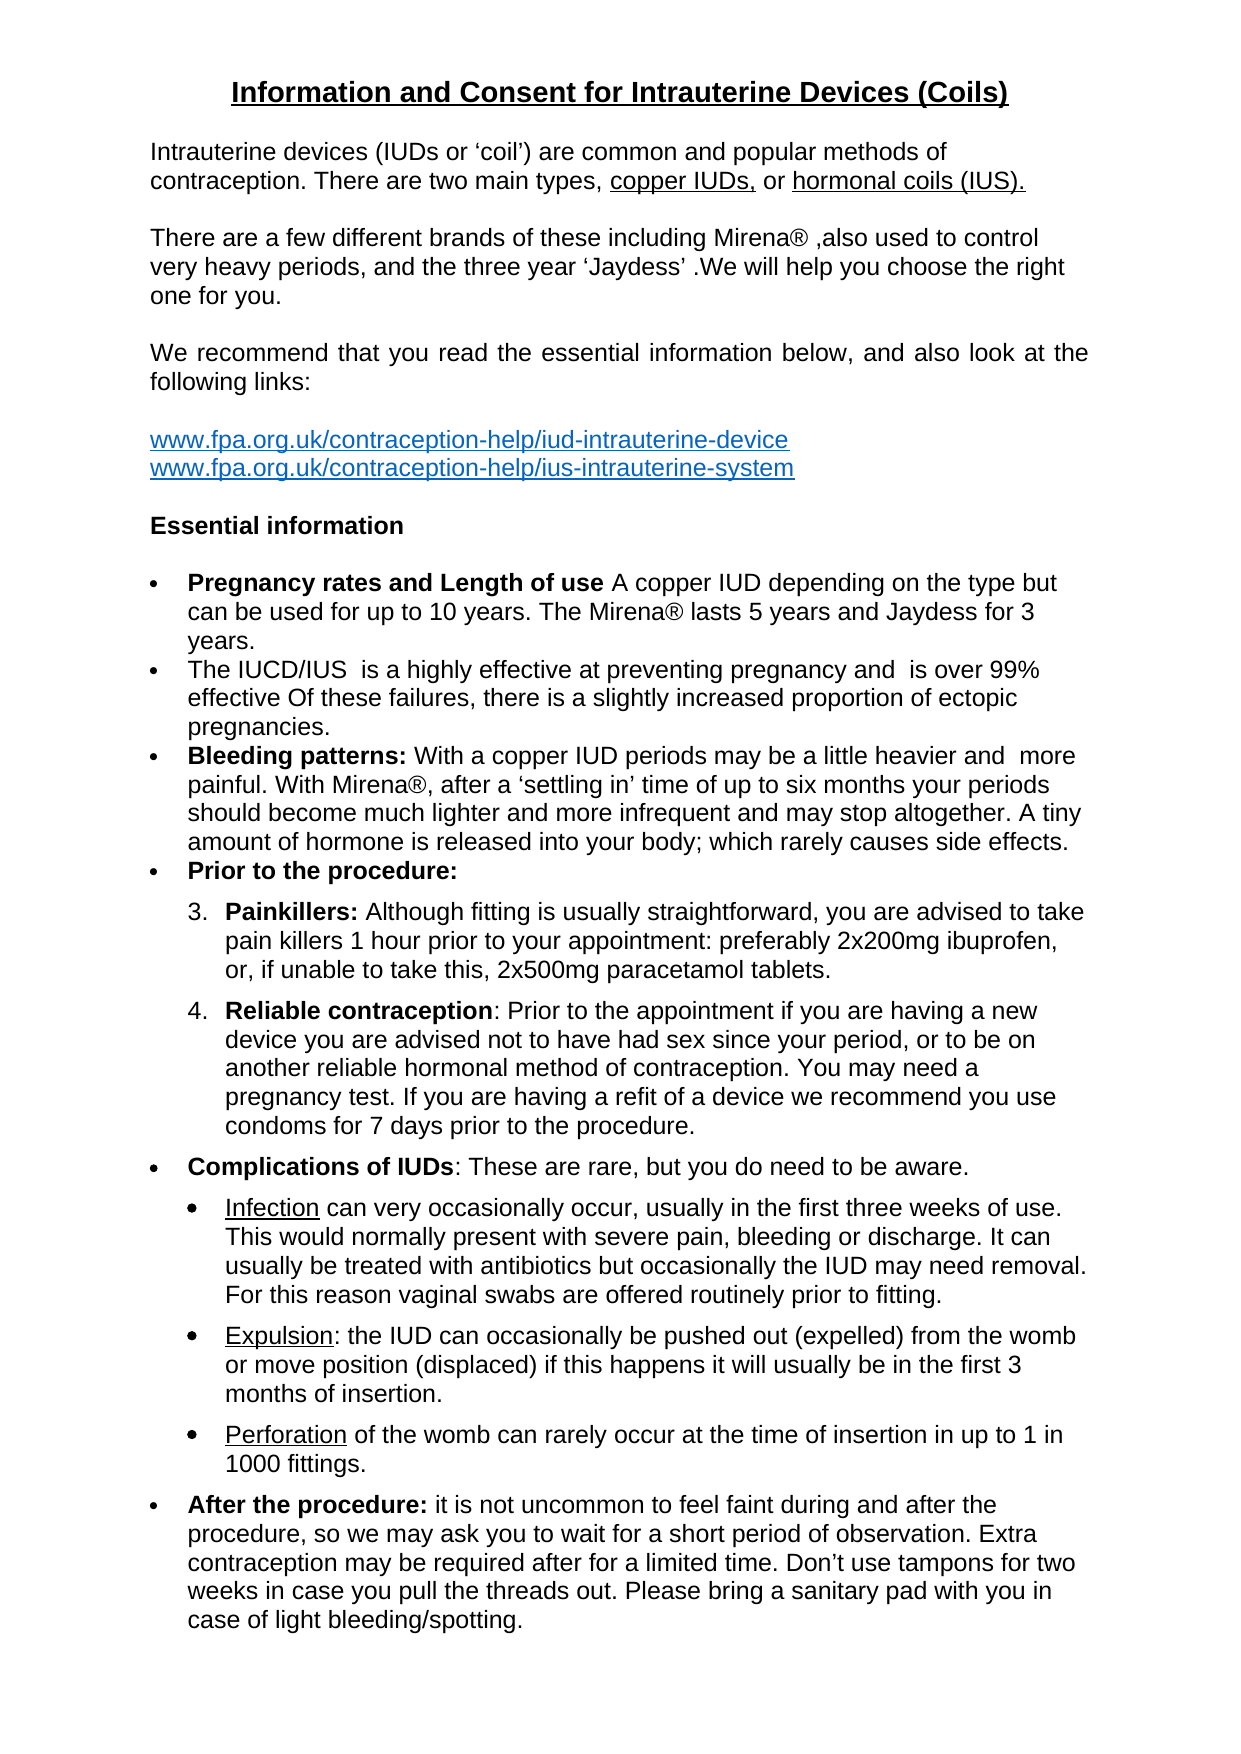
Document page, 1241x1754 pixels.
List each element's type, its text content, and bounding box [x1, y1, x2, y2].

list Infection can very occasionally occur, usually in the first three weeks of use. This would normally present with severe pain, bleeding or discharge. It can usually be treated with antibiotics but occasionally the IUD may need removal. For this reason vaginal swabs are offered routinely prior to fitting. [187, 1193, 1090, 1308]
list Painkillers: Although fitting is usually straightforward, you are advised to take pain killers 1 hour prior to your appointment: preferably 2x200mg ibuprofen, or, if unable to take this, 2x500mg paracetamol tablets. [187, 897, 1090, 983]
list Pregnancy rates and Length of use A copper IUD depending on the type but can be used for up to 10 years. The Mirena® lasts 5 years and Jaydess for 3 years. [150, 568, 1090, 655]
text www.fpa.org.uk/contraception-help/iud-intrauterine-device [150, 425, 1090, 453]
text We recommend that you read the essential information below, and also look at the following links: [150, 338, 1090, 396]
list Perforation of the womb can rarely occur at the time of insertion in up to 1 in 1000 fittings. [187, 1420, 1090, 1477]
list After the procedure: it is not uncommon to feel faint during and after the procedure, so we may ask you to wait for a short period of observation. Extra contraception may be required after for a limited time. Don’t use tampons for two weeks in case you pull the threads out. Please bring a sanitary pad with you in case of light bleeding/spotting. [150, 1490, 1090, 1634]
list Prior to the procedure: [150, 856, 1090, 885]
list The IUCD/IUS is a highly effective at preventing pregnancy and is over 99% effective Of these failures, there is a slightly increased proportion of ectopic pregnancies. [150, 655, 1090, 741]
list Complications of IUDs: These are rare, but you do need to be aware. [150, 1152, 1090, 1181]
text There are a few different brands of these including Mirena® ,also used to control very heavy periods, and the three year ‘Jaydess’ .We will help you choose the right one for you. [150, 223, 1090, 310]
text Essential information [150, 511, 1090, 540]
list Expulsion: the IUD can occasionally be pushed out (expelled) from the womb or move position (displaced) if this happens it will usually be in the first 3 months of insertion. [187, 1321, 1090, 1407]
text www.fpa.org.uk/contraception-help/ius-intrauterine-system [150, 453, 1090, 482]
text Information and Consent for Intrauterine Devices (Coils) [150, 75, 1090, 108]
list Bleeding patterns: With a copper IUD periods may be a little heavier and more painful. With Mirena®, after a ‘settling in’ time of up to six months your periods should become much lighter and more infrequent and may stop altogether. A tiny amount of hormone is released into your body; which rarely causes side effects. [150, 741, 1090, 856]
text Intrauterine devices (IUDs or ‘coil’) are common and popular methods of contraception. There are two main types, copper IUDs, or hormonal coils (IUS). [150, 137, 1090, 195]
list Reliable contraception: Prior to the appointment if you are having a new device you are advised not to have had sex since your period, or to be on another reliable hormonal method of contraception. You may need a pregnancy test. If you are having a refit of a device we recommend you use condoms for 7 days prior to the procedure. [187, 996, 1090, 1140]
